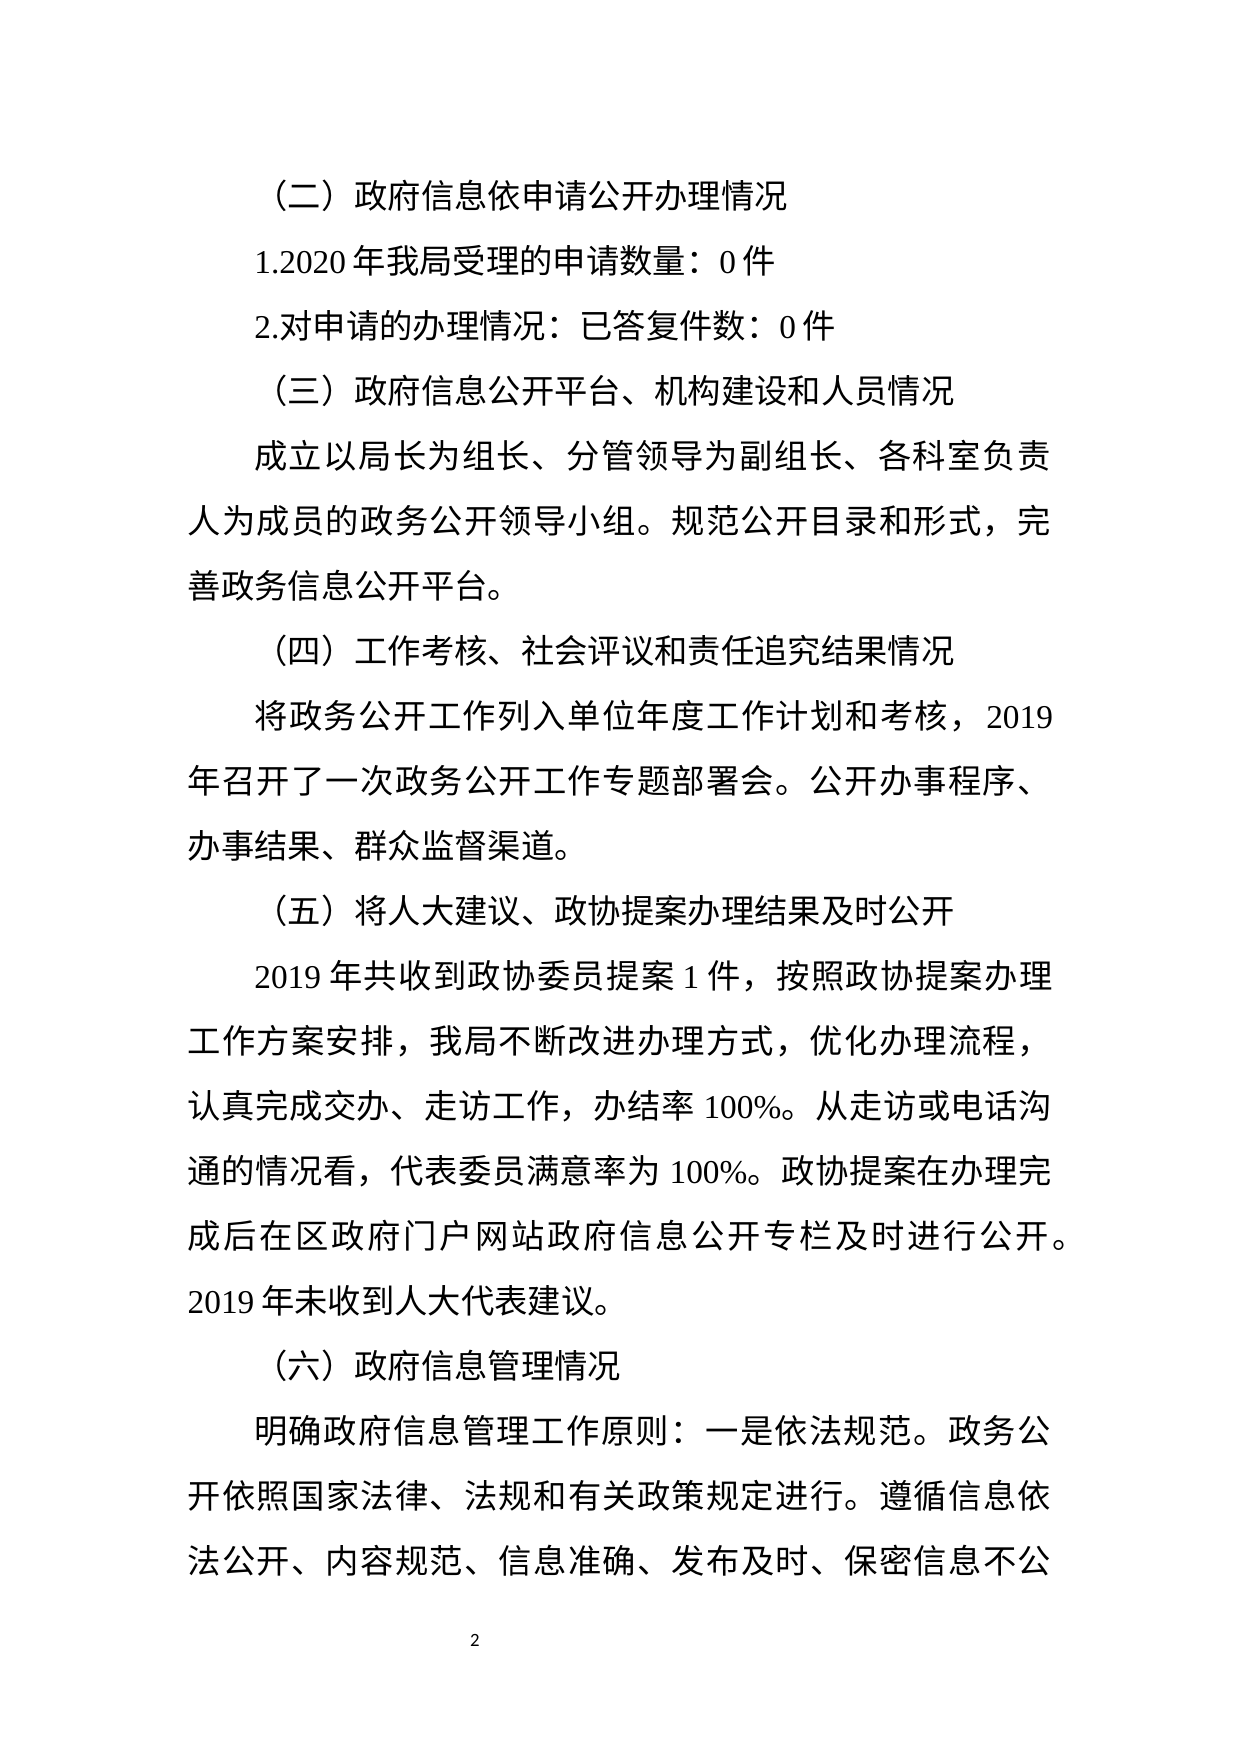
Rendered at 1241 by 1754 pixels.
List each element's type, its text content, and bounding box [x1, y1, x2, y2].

text （二）政府信息依申请公开办理情况 [187, 162, 1053, 227]
text （三）政府信息公开平台、机构建设和人员情况 [187, 357, 1053, 422]
text 2019年共收到政协委员提案1件，按照政协提案办理工作方案安排，我局不断改进办理方式，优化办理流程，认真完成交办、走访工作，办结率100%。从走访或电话沟通的情况看，代表委员满意率为100%。政协提案在办理完成后在区政府门户网站政府信息公开专栏及时进行公开。2019年未收到人大代表建议。 [187, 942, 1053, 1332]
text 成立以局长为组长、分管领导为副组长、各科室负责人为成员的政务公开领导小组。规范公开目录和形式，完善政务信息公开平台。 [187, 422, 1053, 617]
text （四）工作考核、社会评议和责任追究结果情况 [187, 617, 1053, 682]
text 1.2020年我局受理的申请数量：0件 [187, 227, 1053, 292]
text 将政务公开工作列入单位年度工作计划和考核，2019年召开了一次政务公开工作专题部署会。公开办事程序、办事结果、群众监督渠道。 [187, 682, 1053, 877]
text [187, 1397, 1053, 1592]
text （五）将人大建议、政协提案办理结果及时公开 [187, 877, 1053, 942]
text （六）政府信息管理情况 [187, 1332, 1053, 1397]
text 2.对申请的办理情况：已答复件数：0件 [187, 292, 1053, 357]
